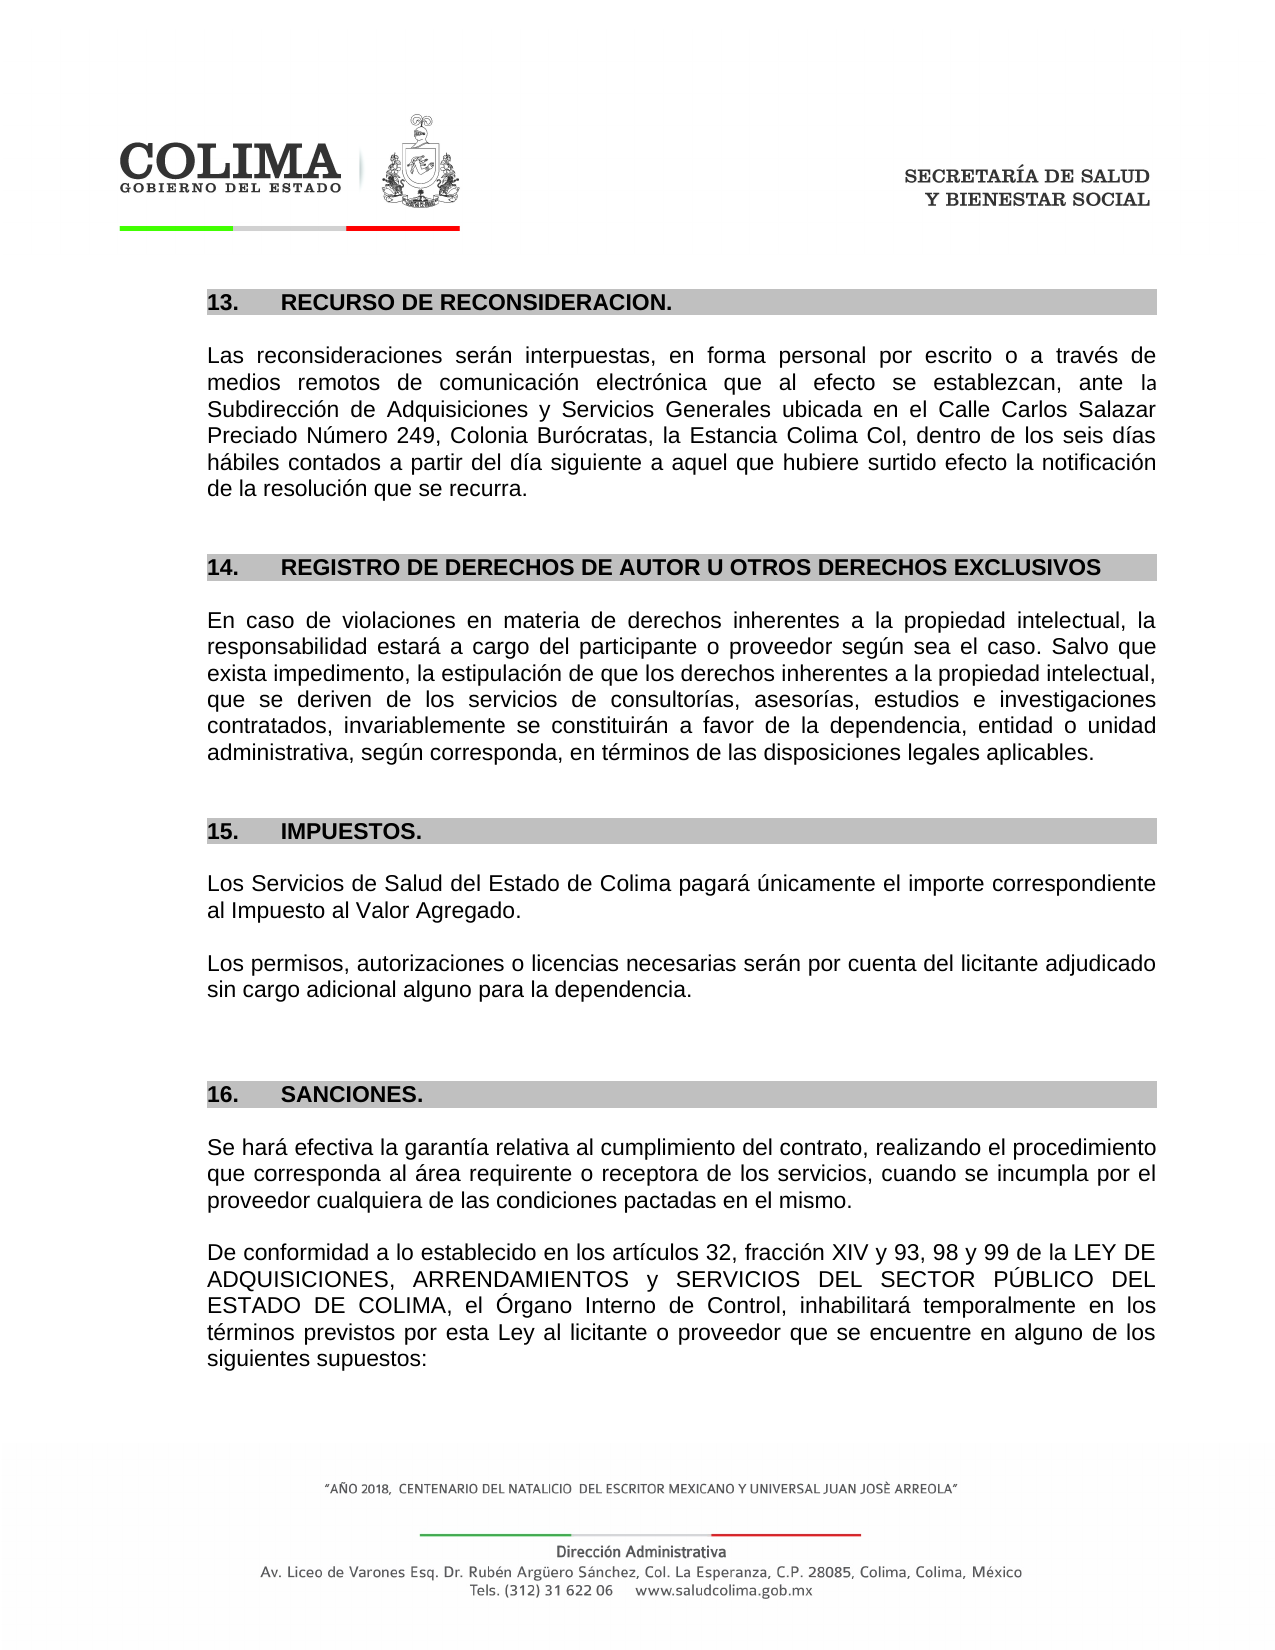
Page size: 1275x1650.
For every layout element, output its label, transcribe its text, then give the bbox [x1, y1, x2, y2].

text 13. RECURSO DE RECONSIDERACION. [207, 289, 1157, 315]
picture [1, 1443, 1275, 1650]
text 14. REGISTRO DE DERECHOS DE AUTOR u OTROS DERECHOS EXCLUSIVOS [207, 554, 1157, 581]
text 16. SANCIONES. [207, 1081, 1157, 1108]
text De conformidad a lo establecido en los artículos 32, fracción XIV y 93, 98 y 99 de la LEY DE ADQUISICIONES, ARRENDAMIENTOS y SERVICIOS DEL SECTOR PÚBLICO DEL ESTADO DE COLIMA, el Órgano Interno de Control, inhabilitará temporalmente en los términos previstos por esta Ley al licitante o proveedor que se encuentre en alguno de los siguientes supuestos: [207, 1239, 1157, 1371]
text 15. IMPUESTOS. [207, 818, 1157, 844]
text Las reconsideraciones serán interpuestas, en forma personal por escrito o a través de medios remotos de comunicación electrónica que al efecto se establezcan, ante la Subdirección de Adquisiciones y Servicios Generales ubicada en el Calle Carlos Salazar Preciado Número 249, Colonia Burócratas, la Estancia Colima Col, dentro de los seis días hábiles contados a partir del día siguiente a aquel que hubiere surtido efecto la notificación de la resolución que se recurra. [207, 342, 1157, 501]
text Se hará efectiva la garantía relativa al cumplimiento del contrato, realizando el procedimiento que corresponda al área requirente o receptora de los servicios, cuando se incumpla por el proveedor cualquiera de las condiciones pactadas en el mismo. [207, 1134, 1157, 1213]
text Los permisos, autorizaciones o licencias necesarias serán por cuenta del licitante adjudicado sin cargo adicional alguno para la dependencia. [207, 949, 1157, 1002]
text En caso de violaciones en materia de derechos inherentes a la propiedad intelectual, la responsabilidad estará a cargo del participante o proveedor según sea el caso. Salvo que exista impedimento, la estipulación de que los derechos inherentes a la propiedad intelectual, que se deriven de los servicios de consultorías, asesorías, estudios e investigaciones contratados, invariablemente se constituirán a favor de la dependencia, entidad o unidad administrativa, según corresponda, en términos de las disposiciones legales aplicables. [207, 607, 1157, 765]
text Los Servicios de Salud del Estado de Colima pagará únicamente el importe correspondiente al Impuesto al Valor Agregado. [207, 870, 1157, 923]
picture [3, 29, 1267, 255]
